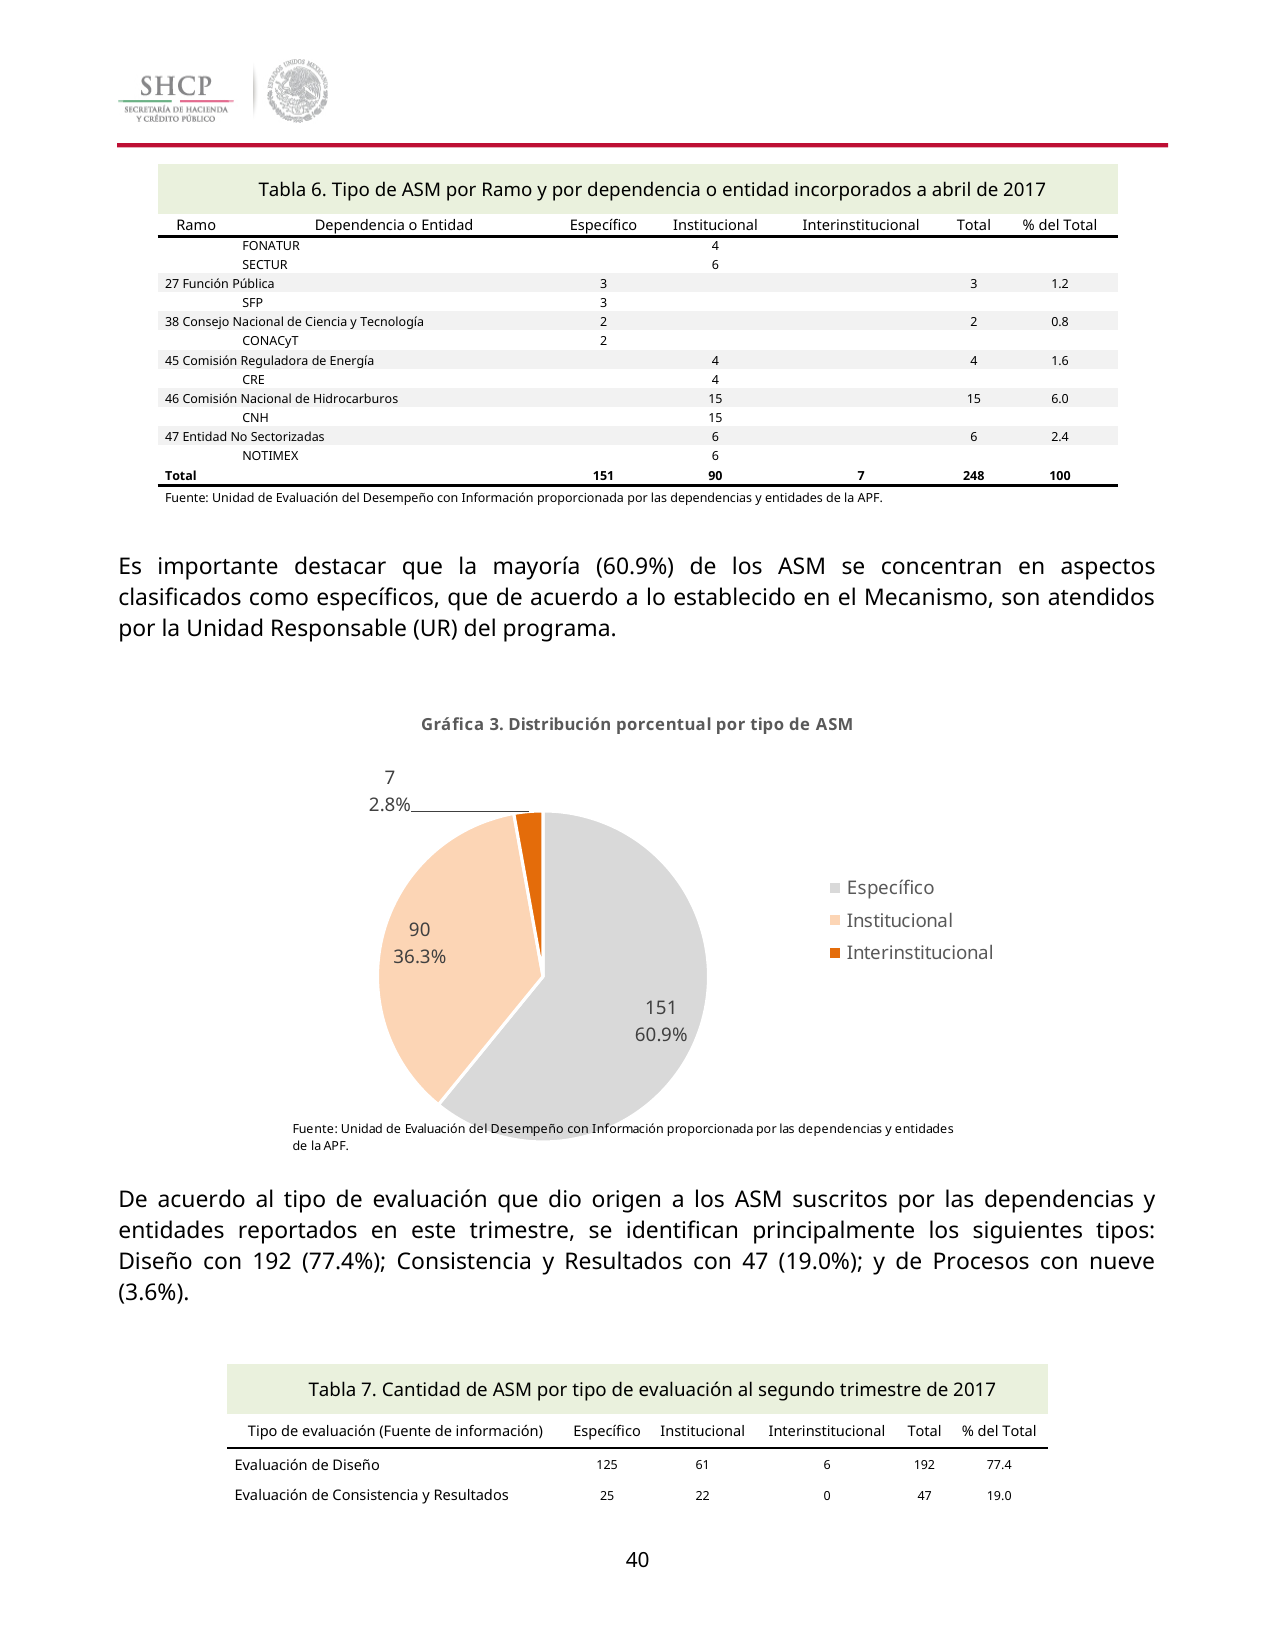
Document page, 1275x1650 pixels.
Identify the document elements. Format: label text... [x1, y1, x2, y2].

text Es importante destacar que la mayoría (60.9%) de los ASM se concentran en aspectos clasificados como específicos, que de acuerdo a lo establecido en el Mecanismo, son atendidos por la Unidad Responsable (UR) del programa. [118, 550, 1157, 643]
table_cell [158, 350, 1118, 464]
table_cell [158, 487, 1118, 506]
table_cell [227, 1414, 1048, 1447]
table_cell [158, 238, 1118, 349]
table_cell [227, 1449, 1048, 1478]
picture [118, 59, 328, 124]
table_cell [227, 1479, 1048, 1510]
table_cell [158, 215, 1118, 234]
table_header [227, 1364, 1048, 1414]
text De acuerdo al tipo de evaluación que dio origen a los ASM suscritos por las dependencias y entidades reportados en este trimestre, se identifican principalmente los siguientes tipos: Diseño con 192 (77.4%); Consistencia y Resultados con 47 (19.0%); y de Procesos con nueve (3.6%). [118, 1183, 1157, 1308]
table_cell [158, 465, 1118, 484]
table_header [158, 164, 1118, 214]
